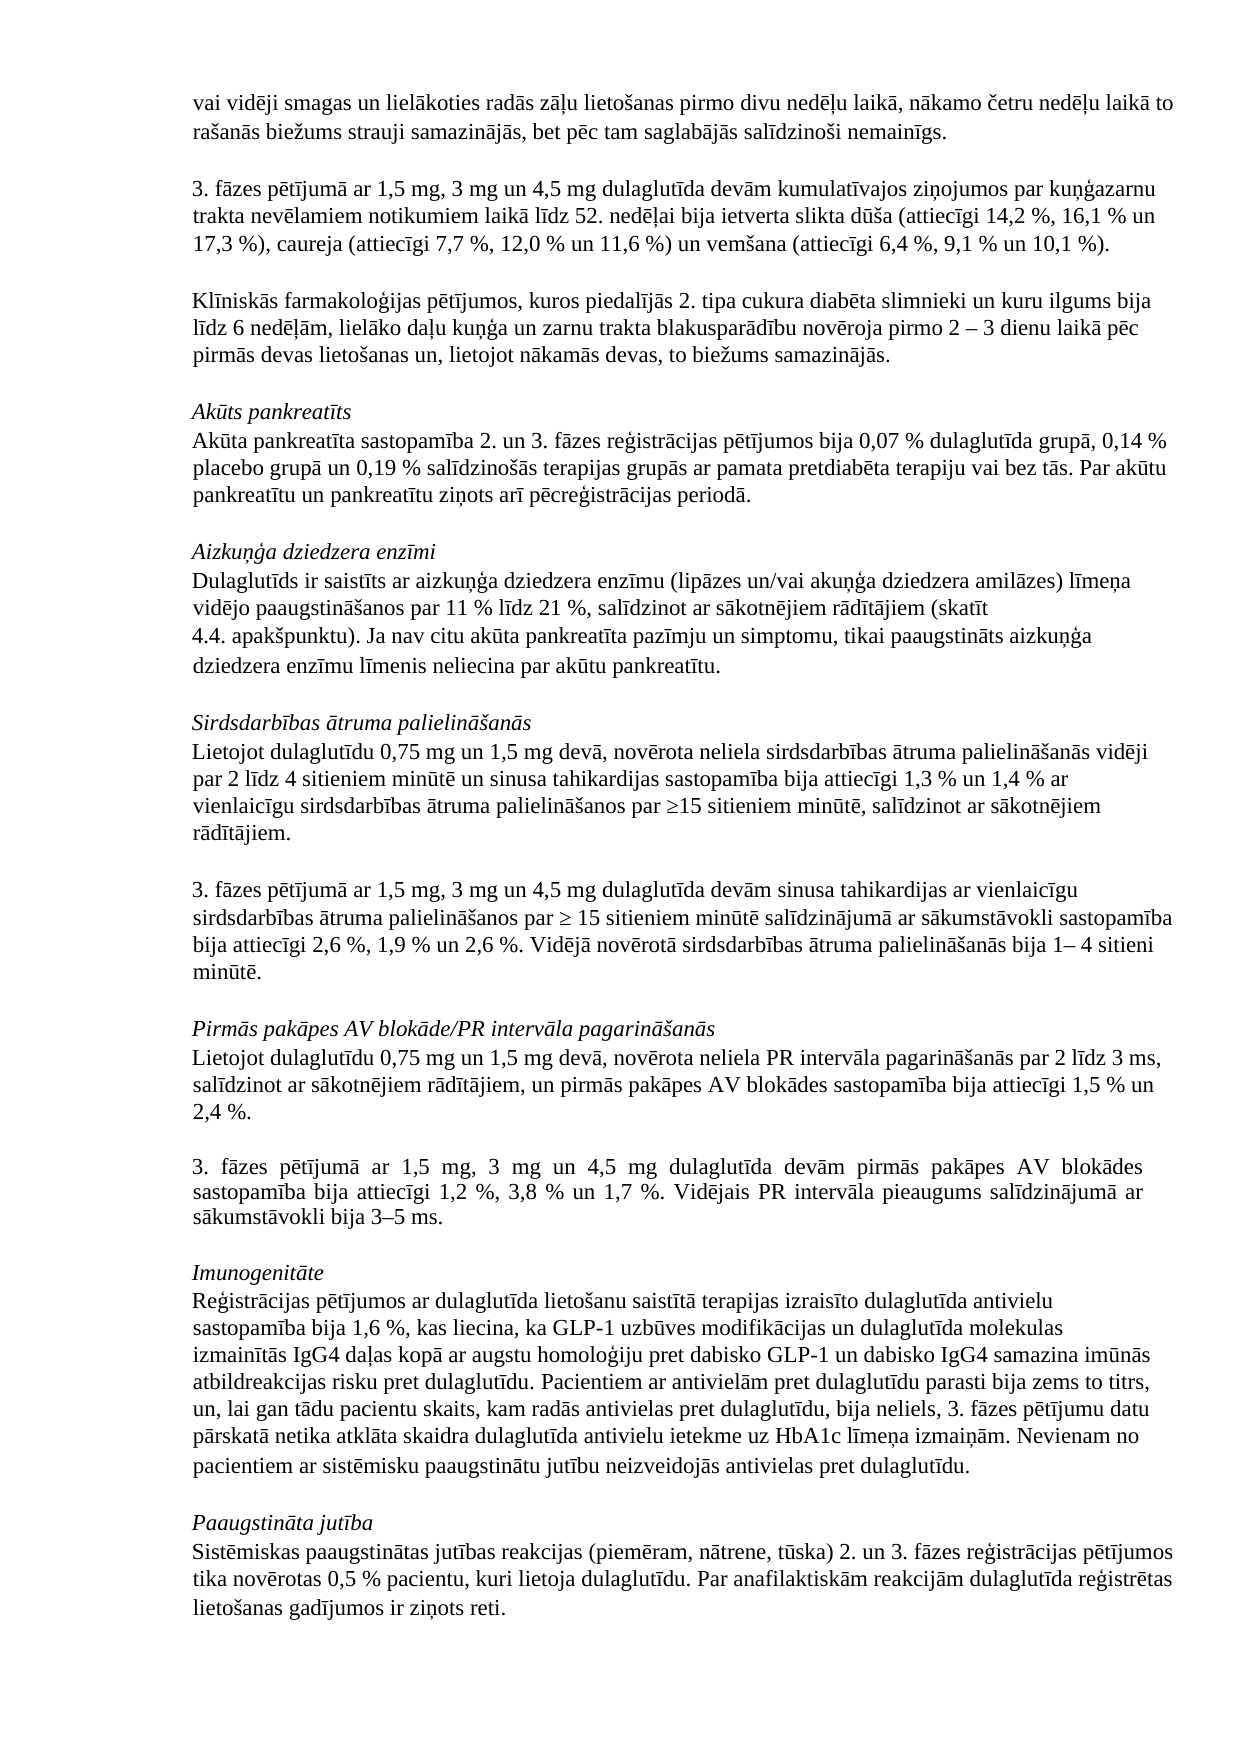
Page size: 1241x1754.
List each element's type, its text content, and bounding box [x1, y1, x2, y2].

text Sirdsdarbības ātruma palielināšanās [192, 709, 1181, 736]
text Dulaglutīds ir saistīts ar aizkuņģa dziedzera enzīmu (lipāzes un/vai akuņģa dziedzera amilāzes) līmeņa vidējo paaugstināšanos par 11 % līdz 21 %, salīdzinot ar sākotnējiem rādītājiem (skatīt [192, 567, 1176, 620]
text 3. fāzes pētījumā ar 1,5 mg, 3 mg un 4,5 mg dulaglutīda devām kumulatīvajos ziņojumos par kuņģazarnu trakta nevēlamiem notikumiem laikā līdz 52. nedēļai bija ietverta slikta dūša (attiecīgi 14,2 %, 16,1 % un 17,3 %), caureja (attiecīgi 7,7 %, 12,0 % un 11,6 %) un vemšana (attiecīgi 6,4 %, 9,1 % un 10,1 %). [192, 176, 1176, 256]
text 4.4. apakšpunktu). Ja nav citu akūta pankreatīta pazīmju un simptomu, tikai paaugstināts aizkuņģa dziedzera enzīmu līmenis neliecina par akūtu pankreatītu. [192, 622, 1176, 678]
text Pirmās pakāpes AV blokāde/PR intervāla pagarināšanās [192, 1015, 1181, 1041]
text Aizkuņģa dziedzera enzīmi [192, 538, 1181, 564]
text 3. fāzes pētījumā ar 1,5 mg, 3 mg un 4,5 mg dulaglutīda devām pirmās pakāpes AV blokādes sastopamība bija attiecīgi 1,2 %, 3,8 % un 1,7 %. Vidējais PR intervāla pieaugums salīdzinājumā ar sākumstāvokli bija 3–5 ms. [192, 1155, 1145, 1229]
text Sistēmiskas paaugstinātas jutības reakcijas (piemēram, nātrene, tūska) 2. un 3. fāzes reģistrācijas pētījumos tika novērotas 0,5 % pacientu, kuri lietoja dulaglutīdu. Par anafilaktiskām reakcijām dulaglutīda reģistrētas lietošanas gadījumos ir ziņots reti. [192, 1538, 1176, 1621]
text Akūts pankreatīts [192, 398, 1181, 424]
text Paaugstināta jutība [192, 1509, 1181, 1536]
text Lietojot dulaglutīdu 0,75 mg un 1,5 mg devā, novērota neliela PR intervāla pagarināšanās par 2 līdz 3 ms, salīdzinot ar sākotnējiem rādītājiem, un pirmās pakāpes AV blokādes sastopamība bija attiecīgi 1,5 % un 2,4 %. [192, 1043, 1164, 1124]
text Klīniskās farmakoloģijas pētījumos, kuros piedalījās 2. tipa cukura diabēta slimnieki un kuru ilgums bija līdz 6 nedēļām, lielāko daļu kuņģa un zarnu trakta blakusparādību novēroja pirmo 2 – 3 dienu laikā pēc pirmās devas lietošanas un, lietojot nākamās devas, to biežums samazinājās. [192, 287, 1176, 367]
text Imunogenitāte [192, 1258, 1181, 1285]
text Reģistrācijas pētījumos ar dulaglutīda lietošanu saistītā terapijas izraisīto dulaglutīda antivielu sastopamība bija 1,6 %, kas liecina, ka GLP-1 uzbūves modifikācijas un dulaglutīda molekulas izmainītās IgG4 daļas kopā ar augstu homoloģiju pret dabisko GLP-1 un dabisko IgG4 samazina imūnās atbildreakcijas risku pret dulaglutīdu. Pacientiem ar antivielām pret dulaglutīdu parasti bija zems to titrs, un, lai gan tādu pacientu skaits, kam radās antivielas pret dulaglutīdu, bija neliels, 3. fāzes pētījumu datu pārskatā netika atklāta skaidra dulaglutīda antivielu ietekme uz HbA1c līmeņa izmaiņām. Nevienam no pacientiem ar sistēmisku paaugstinātu jutību neizveidojās antivielas pret dulaglutīdu. [192, 1287, 1157, 1478]
text Lietojot dulaglutīdu 0,75 mg un 1,5 mg devā, novērota neliela sirdsdarbības ātruma palielināšanās vidēji par 2 līdz 4 sitieniem minūtē un sinusa tahikardijas sastopamība bija attiecīgi 1,3 % un 1,4 % ar vienlaicīgu sirdsdarbības ātruma palielināšanos par ≥15 sitieniem minūtē, salīdzinot ar sākotnējiem rādītājiem. [192, 738, 1176, 846]
text Akūta pankreatīta sastopamība 2. un 3. fāzes reģistrācijas pētījumos bija 0,07 % dulaglutīda grupā, 0,14 % placebo grupā un 0,19 % salīdzinošās terapijas grupās ar pamata pretdiabēta terapiju vai bez tās. Par akūtu pankreatītu un pankreatītu ziņots arī pēcreģistrācijas periodā. [192, 427, 1176, 507]
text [192, 89, 1176, 144]
text 3. fāzes pētījumā ar 1,5 mg, 3 mg un 4,5 mg dulaglutīda devām sinusa tahikardijas ar vienlaicīgu sirdsdarbības ātruma palielināšanos par ≥ 15 sitieniem minūtē salīdzinājumā ar sākumstāvokli sastopamība bija attiecīgi 2,6 %, 1,9 % un 2,6 %. Vidējā novērotā sirdsdarbības ātruma palielināšanās bija 1– 4 sitieni minūtē. [192, 876, 1176, 984]
